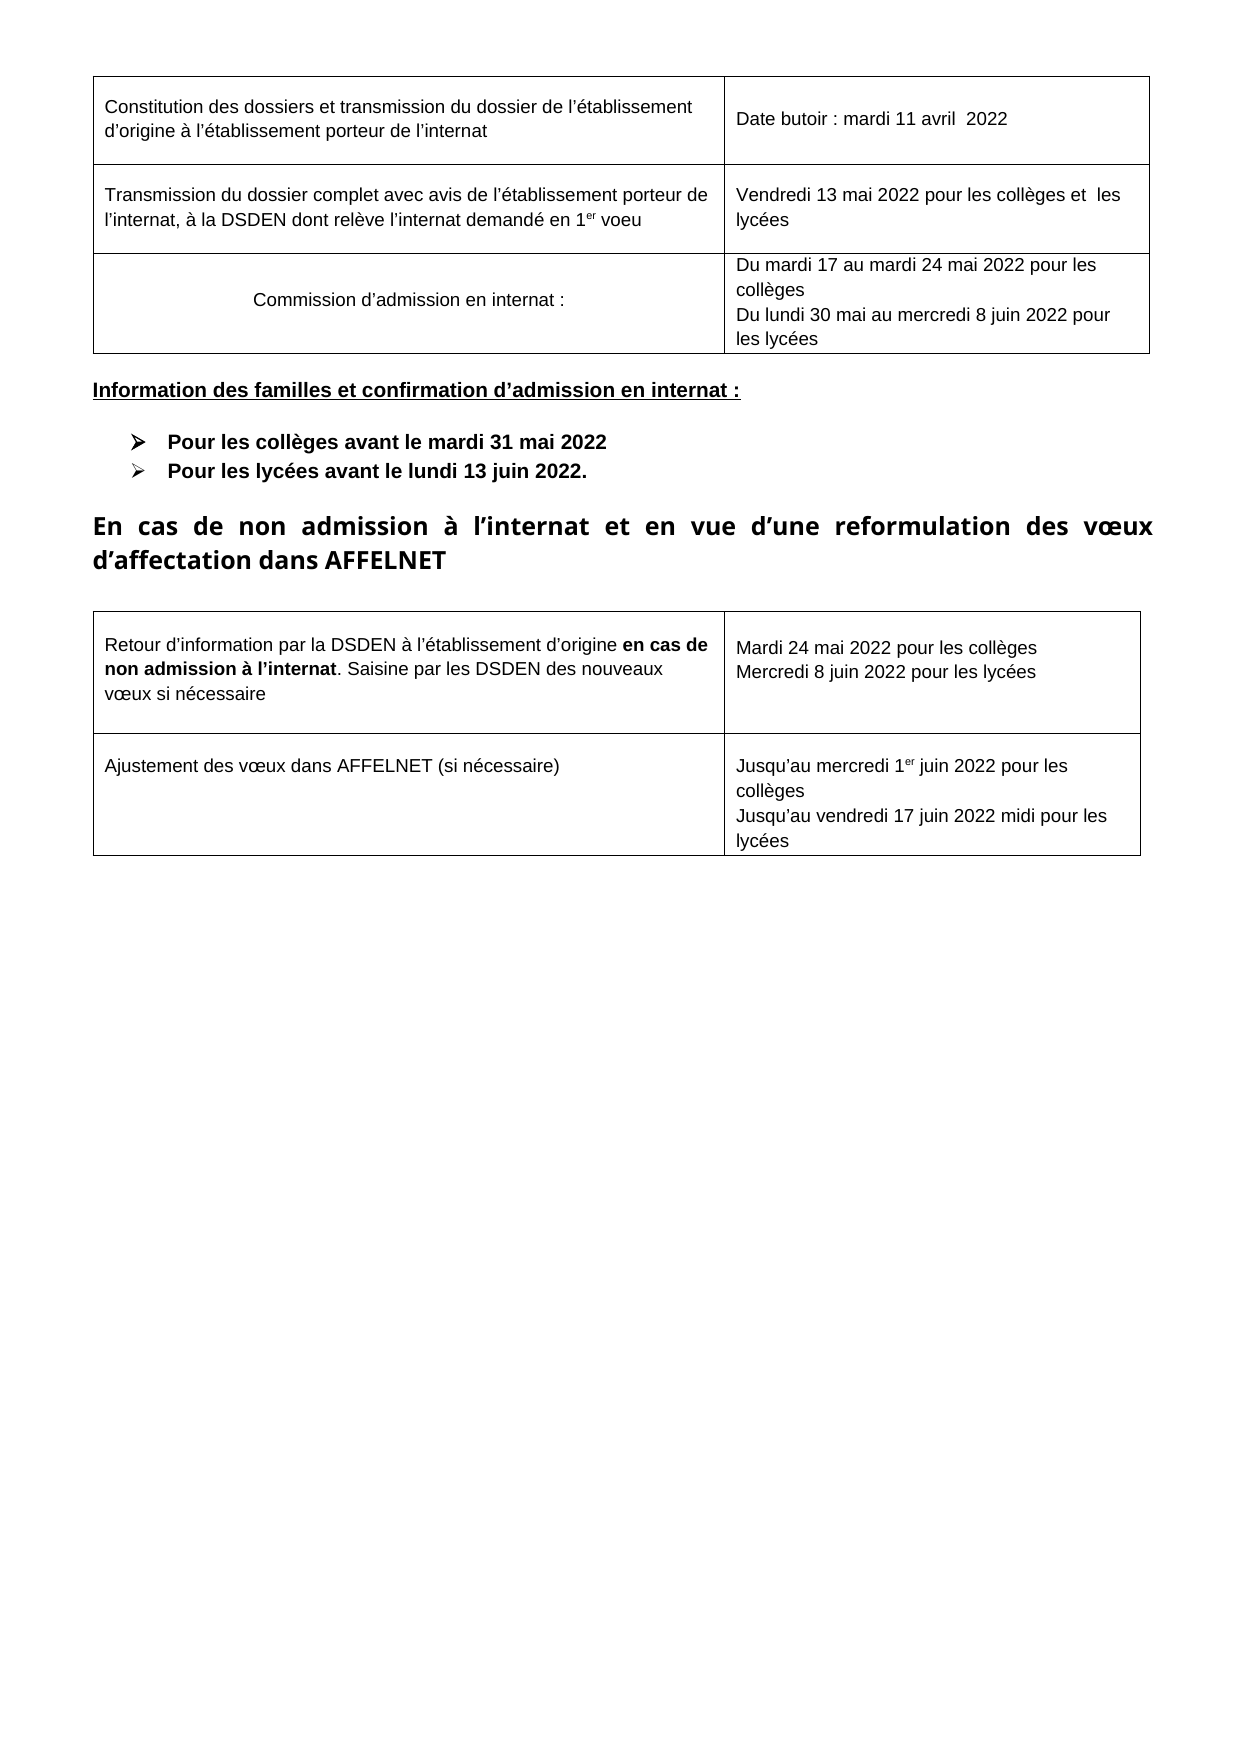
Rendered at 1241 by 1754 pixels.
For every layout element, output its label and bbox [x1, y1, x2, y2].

table_header [93, 76, 1155, 910]
